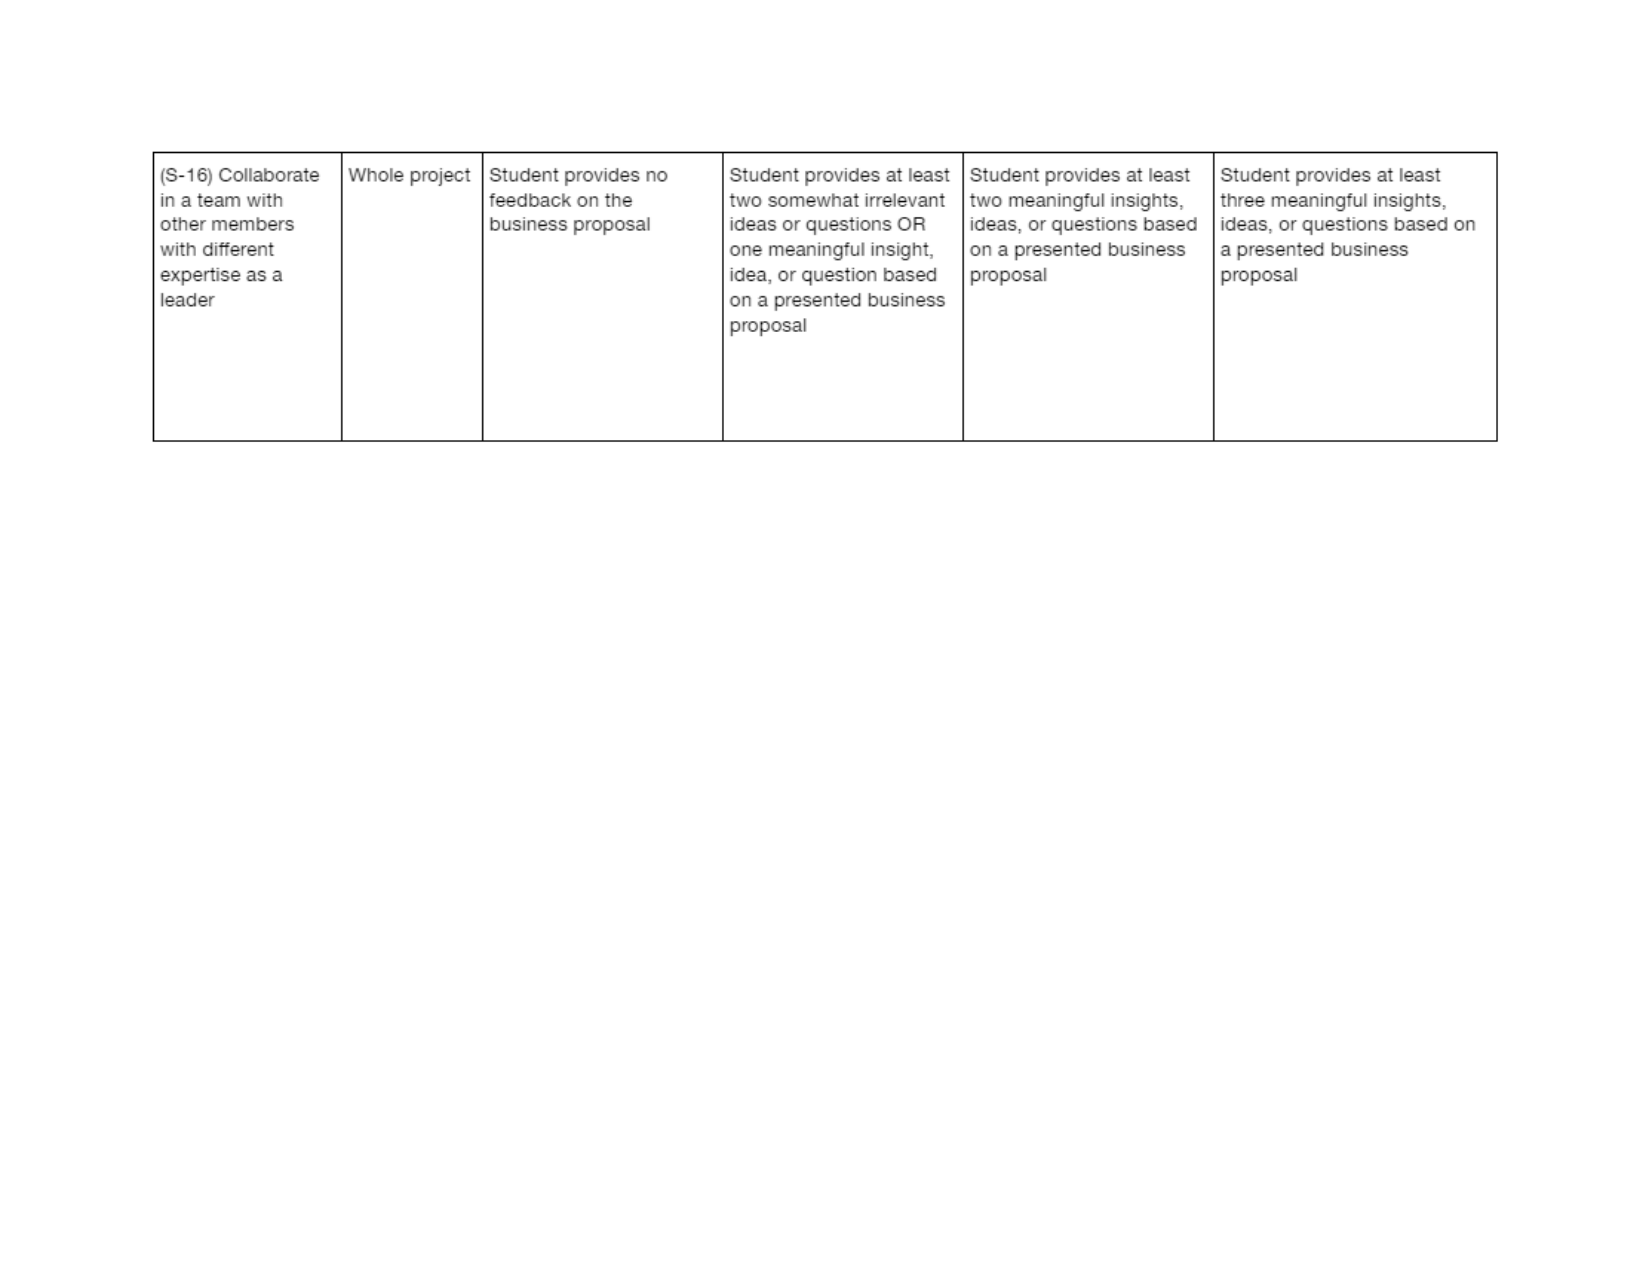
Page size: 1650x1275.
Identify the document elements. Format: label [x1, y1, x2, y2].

picture [150, 150, 1500, 445]
